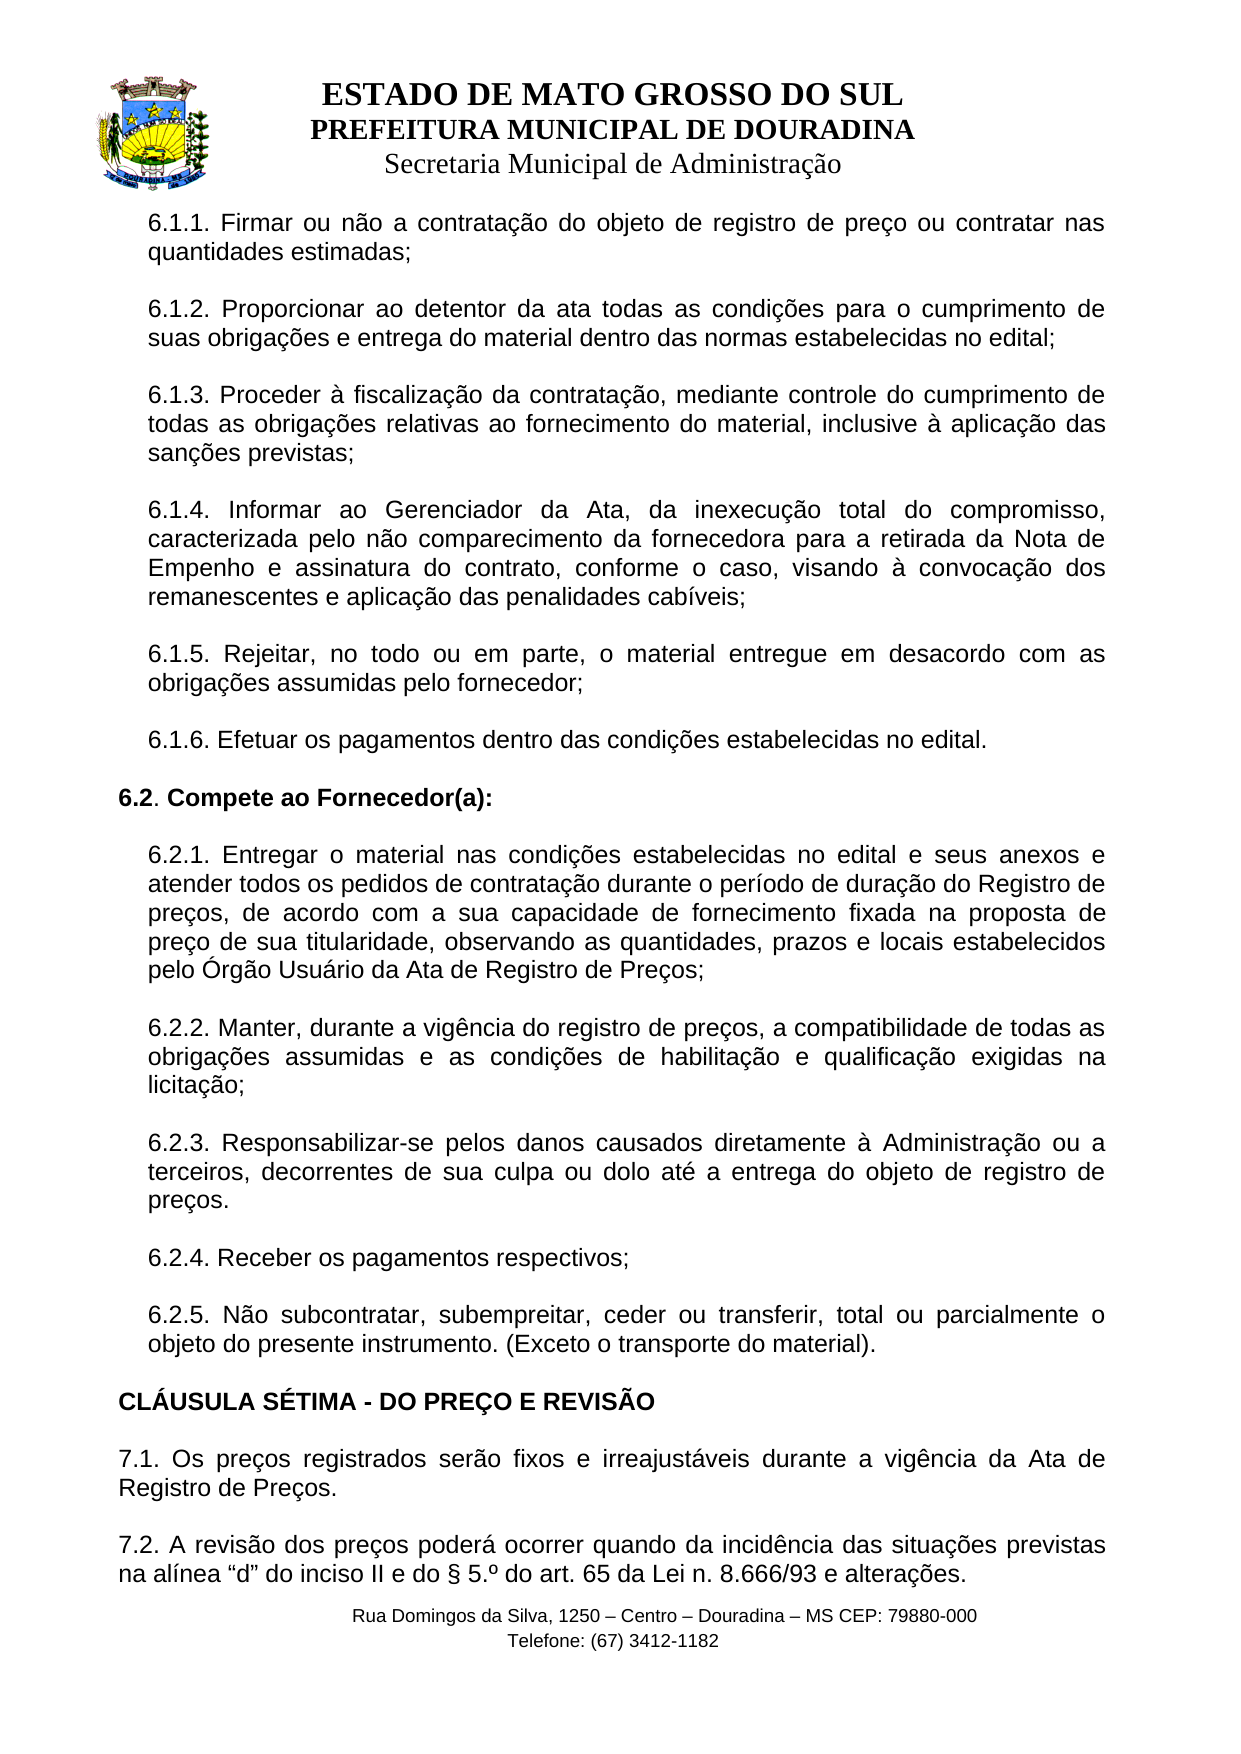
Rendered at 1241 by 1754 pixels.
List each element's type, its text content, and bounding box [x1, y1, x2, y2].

text 6.2.3. Responsabilizar-se pelos danos causados diretamente à Administração ou a terceiros, decorrentes de sua culpa ou dolo até a entrega do objeto de registro de preços. [148, 1128, 1107, 1214]
text 6.1.3. Proceder à fiscalização da contratação, mediante controle do cumprimento de todas as obrigações relativas ao fornecimento do material, inclusive à aplicação das sanções previstas; [148, 381, 1107, 467]
text 6.2.1. Entregar o material nas condições estabelecidas no edital e seus anexos e atender todos os pedidos de contratação durante o período de duração do Registro de preços, de acordo com a sua capacidade de fornecimento fixada na proposta de preço de sua titularidade, observando as quantidades, prazos e locais estabelecidos pelo Órgão Usuário da Ata de Registro de Preços; [148, 841, 1107, 984]
text 6.1.5. Rejeitar, no todo ou em parte, o material entregue em desacordo com as obrigações assumidas pelo fornecedor; [148, 639, 1107, 697]
text CLÁUSULA SÉTIMA - DO PREÇO E REVISÃO [118, 1387, 1107, 1416]
text 6.1.1. Firmar ou não a contratação do objeto de registro de preço ou contratar nas quantidades estimadas; [148, 208, 1107, 266]
text 6.2.5. Não subcontratar, subempreitar, ceder ou transferir, total ou parcialmente o objeto do presente instrumento. (Exceto o transporte do material). [148, 1301, 1107, 1358]
text 6.1.4. Informar ao Gerenciador da Ata, da inexecução total do compromisso, caracterizada pelo não comparecimento da fornecedora para a retirada da Nota de Empenho e assinatura do contrato, conforme o caso, visando à convocação dos remanescentes e aplicação das penalidades cabíveis; [148, 496, 1107, 611]
text 6.2. Compete ao Fornecedor(a): [118, 783, 1107, 812]
text 6.1.6. Efetuar os pagamentos dentro das condições estabelecidas no edital. [148, 726, 1107, 754]
picture [86, 63, 218, 201]
text 7.2. A revisão dos preços poderá ocorrer quando da incidência das situações previstas na alínea “d” do inciso II e do § 5.º do art. 65 da Lei n. 8.666/93 e alterações. [118, 1531, 1107, 1588]
text 7.1. Os preços registrados serão fixos e irreajustáveis durante a vigência da Ata de Registro de Preços. [118, 1444, 1107, 1502]
text 6.1.2. Proporcionar ao detentor da ata todas as condições para o cumprimento de suas obrigações e entrega do material dentro das normas estabelecidas no edital; [148, 294, 1107, 352]
text 6.2.4. Receber os pagamentos respectivos; [148, 1243, 1107, 1272]
text 6.2.2. Manter, durante a vigência do registro de preços, a compatibilidade de todas as obrigações assumidas e as condições de habilitação e qualificação exigidas na licitação; [148, 1013, 1107, 1099]
